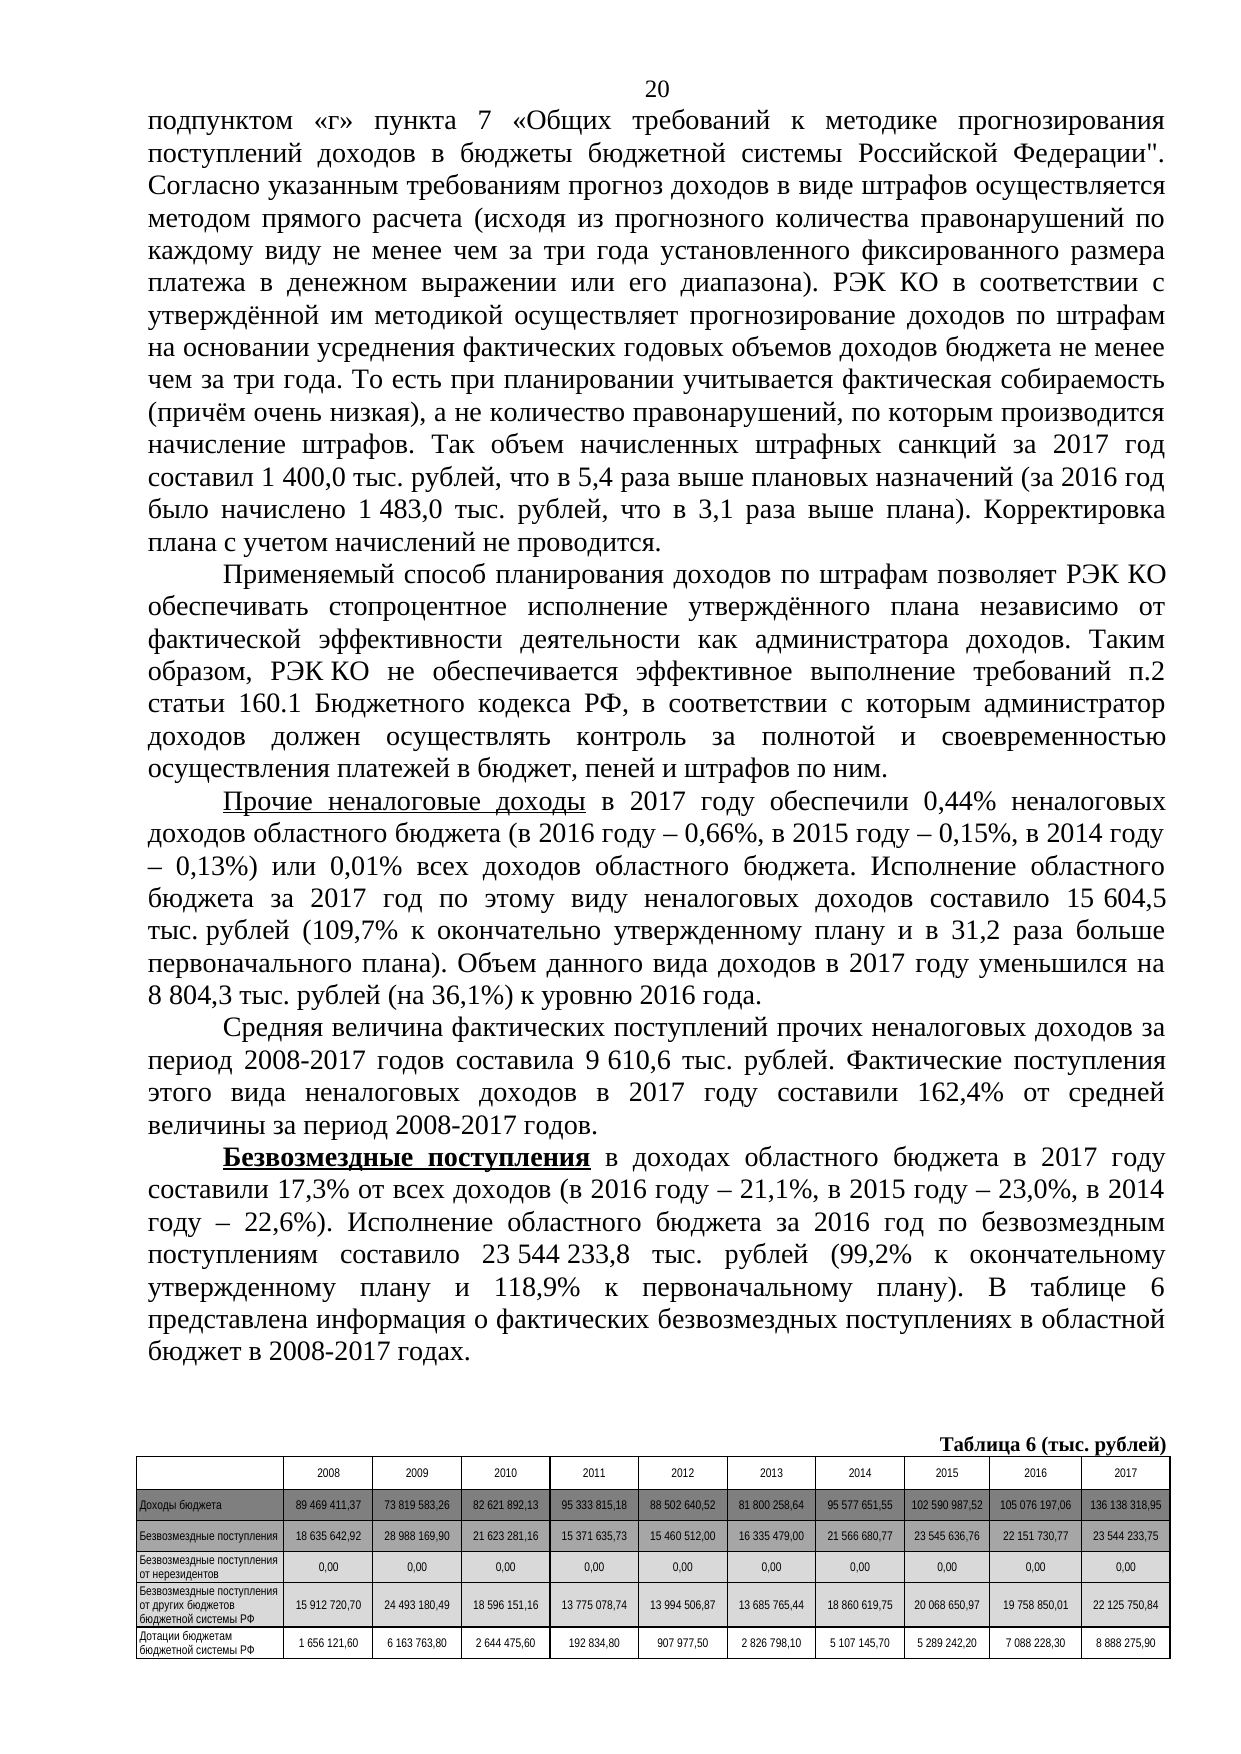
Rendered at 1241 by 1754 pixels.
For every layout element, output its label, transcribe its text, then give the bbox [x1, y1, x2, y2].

table_cell 0,00 [551, 1552, 638, 1582]
table_cell 0,00 [1082, 1552, 1169, 1582]
table_header 2010 [462, 1457, 549, 1488]
table_cell Дотации бюджетам бюджетной системы РФ [137, 1628, 283, 1658]
table_cell 89 469 411,37 [284, 1490, 372, 1520]
table_cell 0,00 [462, 1552, 549, 1582]
table_cell 5 289 242,20 [905, 1628, 989, 1658]
table_cell 15 371 635,73 [551, 1521, 638, 1551]
table_cell 18 860 619,75 [816, 1583, 904, 1626]
table_cell 8 888 275,90 [1082, 1628, 1169, 1658]
table_cell 0,00 [373, 1552, 461, 1582]
table_cell 81 800 258,64 [728, 1490, 815, 1520]
table_header [137, 1457, 283, 1488]
table_header 2015 [905, 1457, 989, 1488]
table_cell 0,00 [639, 1552, 727, 1582]
table_header 2012 [639, 1457, 727, 1488]
table_cell 16 335 479,00 [728, 1521, 815, 1551]
table_cell 23 545 636,76 [905, 1521, 989, 1551]
table_cell 907 977,50 [639, 1628, 727, 1658]
table_cell 0,00 [990, 1552, 1081, 1582]
table_cell 6 163 763,80 [373, 1628, 461, 1658]
table_cell 21 623 281,16 [462, 1521, 549, 1551]
table_cell 22 151 730,77 [990, 1521, 1081, 1551]
table_header 2014 [816, 1457, 904, 1488]
table_cell 13 775 078,74 [551, 1583, 638, 1626]
table_cell 5 107 145,70 [816, 1628, 904, 1658]
text Средняя величина фактических поступлений прочих неналоговых доходов за период 2008-2017 годов составила 9 610,6 тыс. рублей. Фактические поступления этого вида неналоговых доходов в 2017 году составили 162,4% от средней величины за период 2008-2017 годов. [148, 1011, 1167, 1140]
table_cell Безвозмездные поступления от нерезидентов [137, 1552, 283, 1582]
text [148, 103, 1167, 557]
table_header 2011 [551, 1457, 638, 1488]
table_cell 28 988 169,90 [373, 1521, 461, 1551]
table_header 2016 [990, 1457, 1081, 1488]
table_cell 192 834,80 [551, 1628, 638, 1658]
table_cell 2 644 475,60 [462, 1628, 549, 1658]
table_cell 82 621 892,13 [462, 1490, 549, 1520]
text Безвозмездные поступления в доходах областного бюджета в 2017 году составили 17,3% от всех доходов (в 2016 году – 21,1%, в 2015 году – 23,0%, в 2014 году – 22,6%). Исполнение областного бюджета за 2016 год по безвозмездным поступлениям составило 23 544 233,8 тыс. рублей (99,2% к окончательному утвержденному плану и 118,9% к первоначальному плану). В таблице 6 представлена информация о фактических безвозмездных поступлениях в областной бюджет в 2008-2017 годах. [148, 1140, 1167, 1367]
text Таблица 6 (тыс. рублей) [148, 1432, 1167, 1456]
table_cell 19 758 850,01 [990, 1583, 1081, 1626]
table_header 2017 [1082, 1457, 1169, 1488]
text Прочие неналоговые доходы в 2017 году обеспечили 0,44% неналоговых доходов областного бюджета (в 2016 году – 0,66%, в 2015 году – 0,15%, в 2014 году – 0,13%) или 0,01% всех доходов областного бюджета. Исполнение областного бюджета за 2017 год по этому виду неналоговых доходов составило 15 604,5 тыс. рублей (109,7% к окончательно утвержденному плану и в 31,2 раза больше первоначального плана). Объем данного вида доходов в 2017 году уменьшился на 8 804,3 тыс. рублей (на 36,1%) к уровню 2016 года. [148, 784, 1167, 1011]
table_cell 13 994 506,87 [639, 1583, 727, 1626]
table_cell 23 544 233,75 [1082, 1521, 1169, 1551]
table_cell 22 125 750,84 [1082, 1583, 1169, 1626]
text Применяемый способ планирования доходов по штрафам позволяет РЭК КО обеспечивать стопроцентное исполнение утверждённого плана независимо от фактической эффективности деятельности как администратора доходов. Таким образом, РЭК КО не обеспечивается эффективное выполнение требований п.2 статьи 160.1 Бюджетного кодекса РФ, в соответствии с которым администратор доходов должен осуществлять контроль за полнотой и своевременностью осуществления платежей в бюджет, пеней и штрафов по ним. [148, 557, 1167, 784]
table_cell 95 333 815,18 [551, 1490, 638, 1520]
table_cell 15 460 512,00 [639, 1521, 727, 1551]
table_cell 102 590 987,52 [905, 1490, 989, 1520]
table_cell 21 566 680,77 [816, 1521, 904, 1551]
table_cell 0,00 [284, 1552, 372, 1582]
table_cell 73 819 583,26 [373, 1490, 461, 1520]
table_cell 0,00 [816, 1552, 904, 1582]
table_cell 18 596 151,16 [462, 1583, 549, 1626]
table_cell 0,00 [905, 1552, 989, 1582]
table_cell 13 685 765,44 [728, 1583, 815, 1626]
table_cell 136 138 318,95 [1082, 1490, 1169, 1520]
table_cell 7 088 228,30 [990, 1628, 1081, 1658]
table_cell 88 502 640,52 [639, 1490, 727, 1520]
table_cell 0,00 [728, 1552, 815, 1582]
table_cell 24 493 180,49 [373, 1583, 461, 1626]
table_cell 20 068 650,97 [905, 1583, 989, 1626]
table_cell 95 577 651,55 [816, 1490, 904, 1520]
table_cell 105 076 197,06 [990, 1490, 1081, 1520]
table_cell 1 656 121,60 [284, 1628, 372, 1658]
table_header 2008 [284, 1457, 372, 1488]
table_cell 15 912 720,70 [284, 1583, 372, 1626]
table_cell Безвозмездные поступления [137, 1521, 283, 1551]
table_header 2009 [373, 1457, 461, 1488]
table_cell Безвозмездные поступления от других бюджетов бюджетной системы РФ [137, 1583, 283, 1626]
table_cell 2 826 798,10 [728, 1628, 815, 1658]
table_cell Доходы бюджета [137, 1490, 283, 1520]
table_cell 18 635 642,92 [284, 1521, 372, 1551]
table_header 2013 [728, 1457, 815, 1488]
